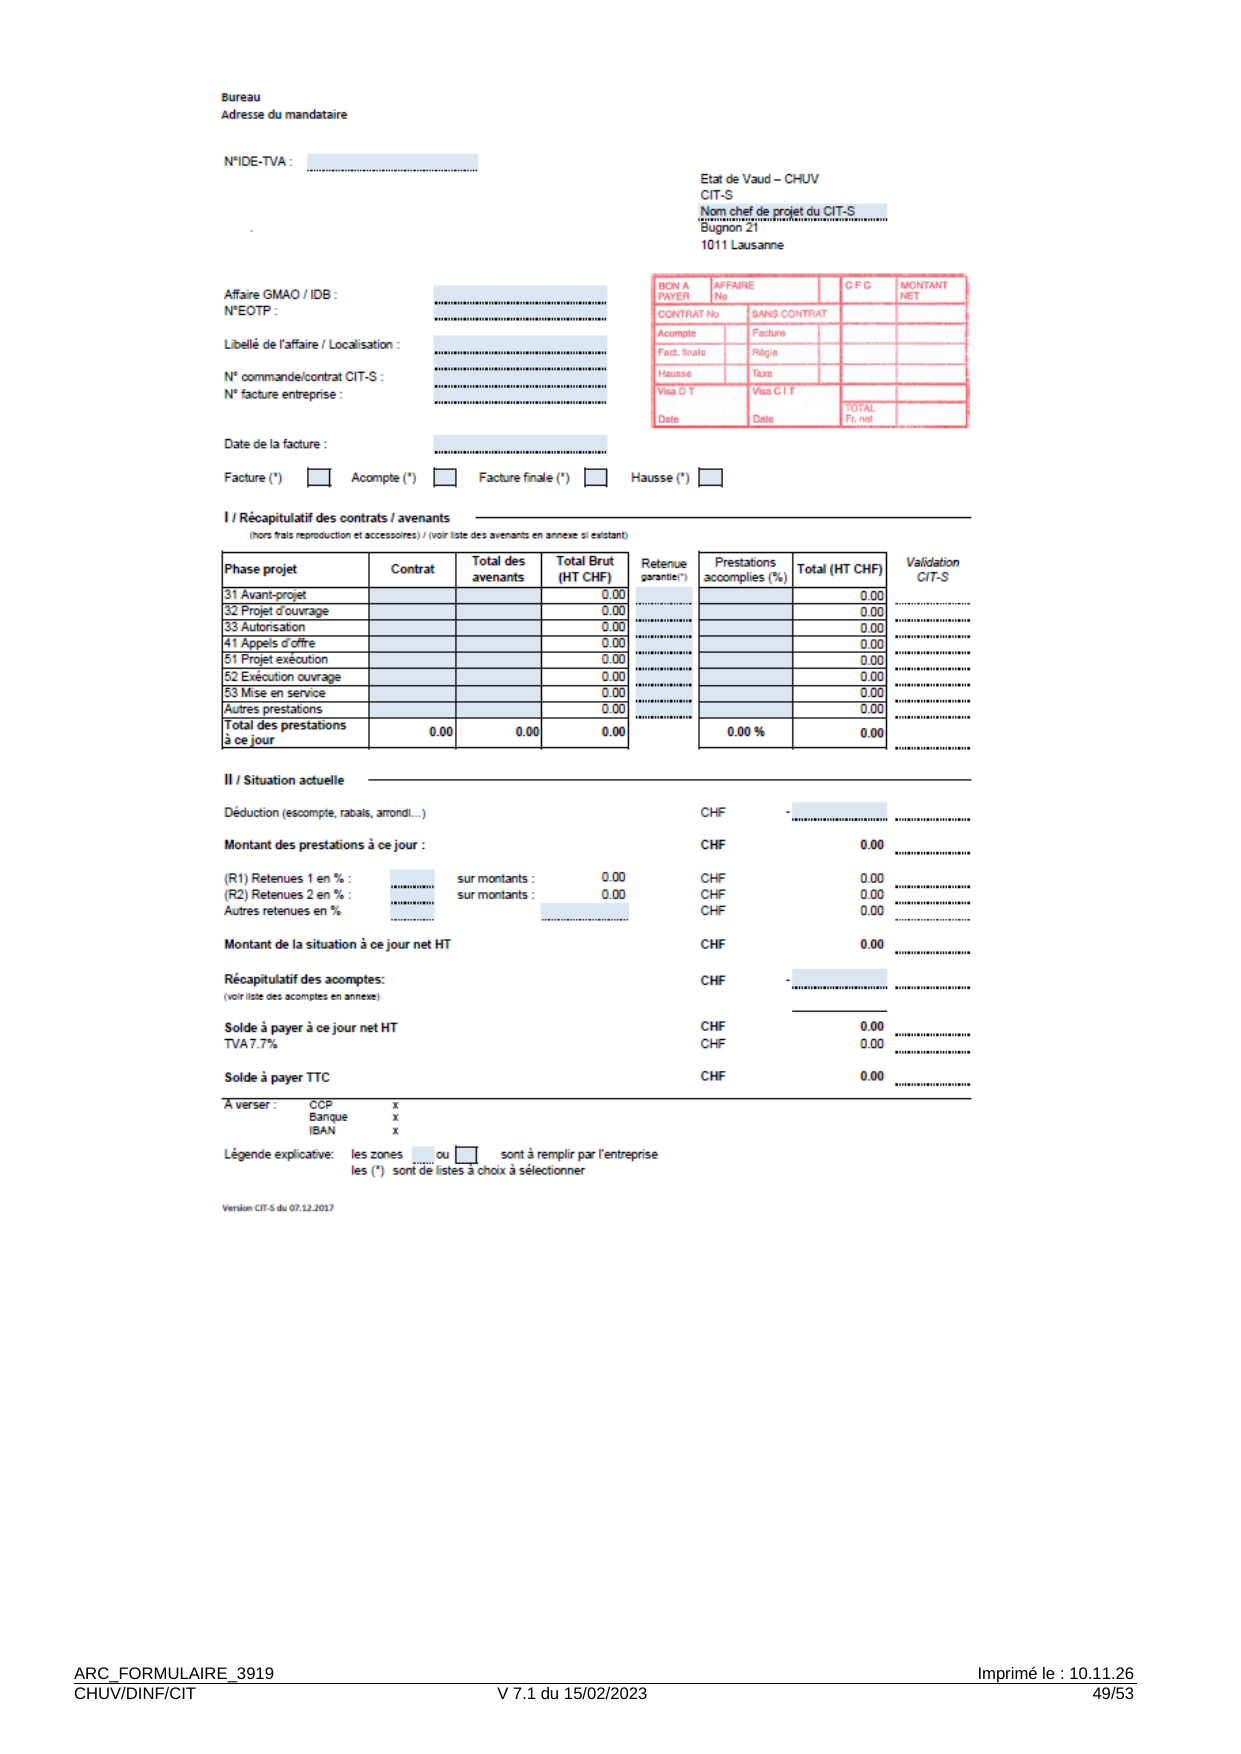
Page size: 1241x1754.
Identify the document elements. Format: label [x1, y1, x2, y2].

picture [215, 88, 996, 1230]
